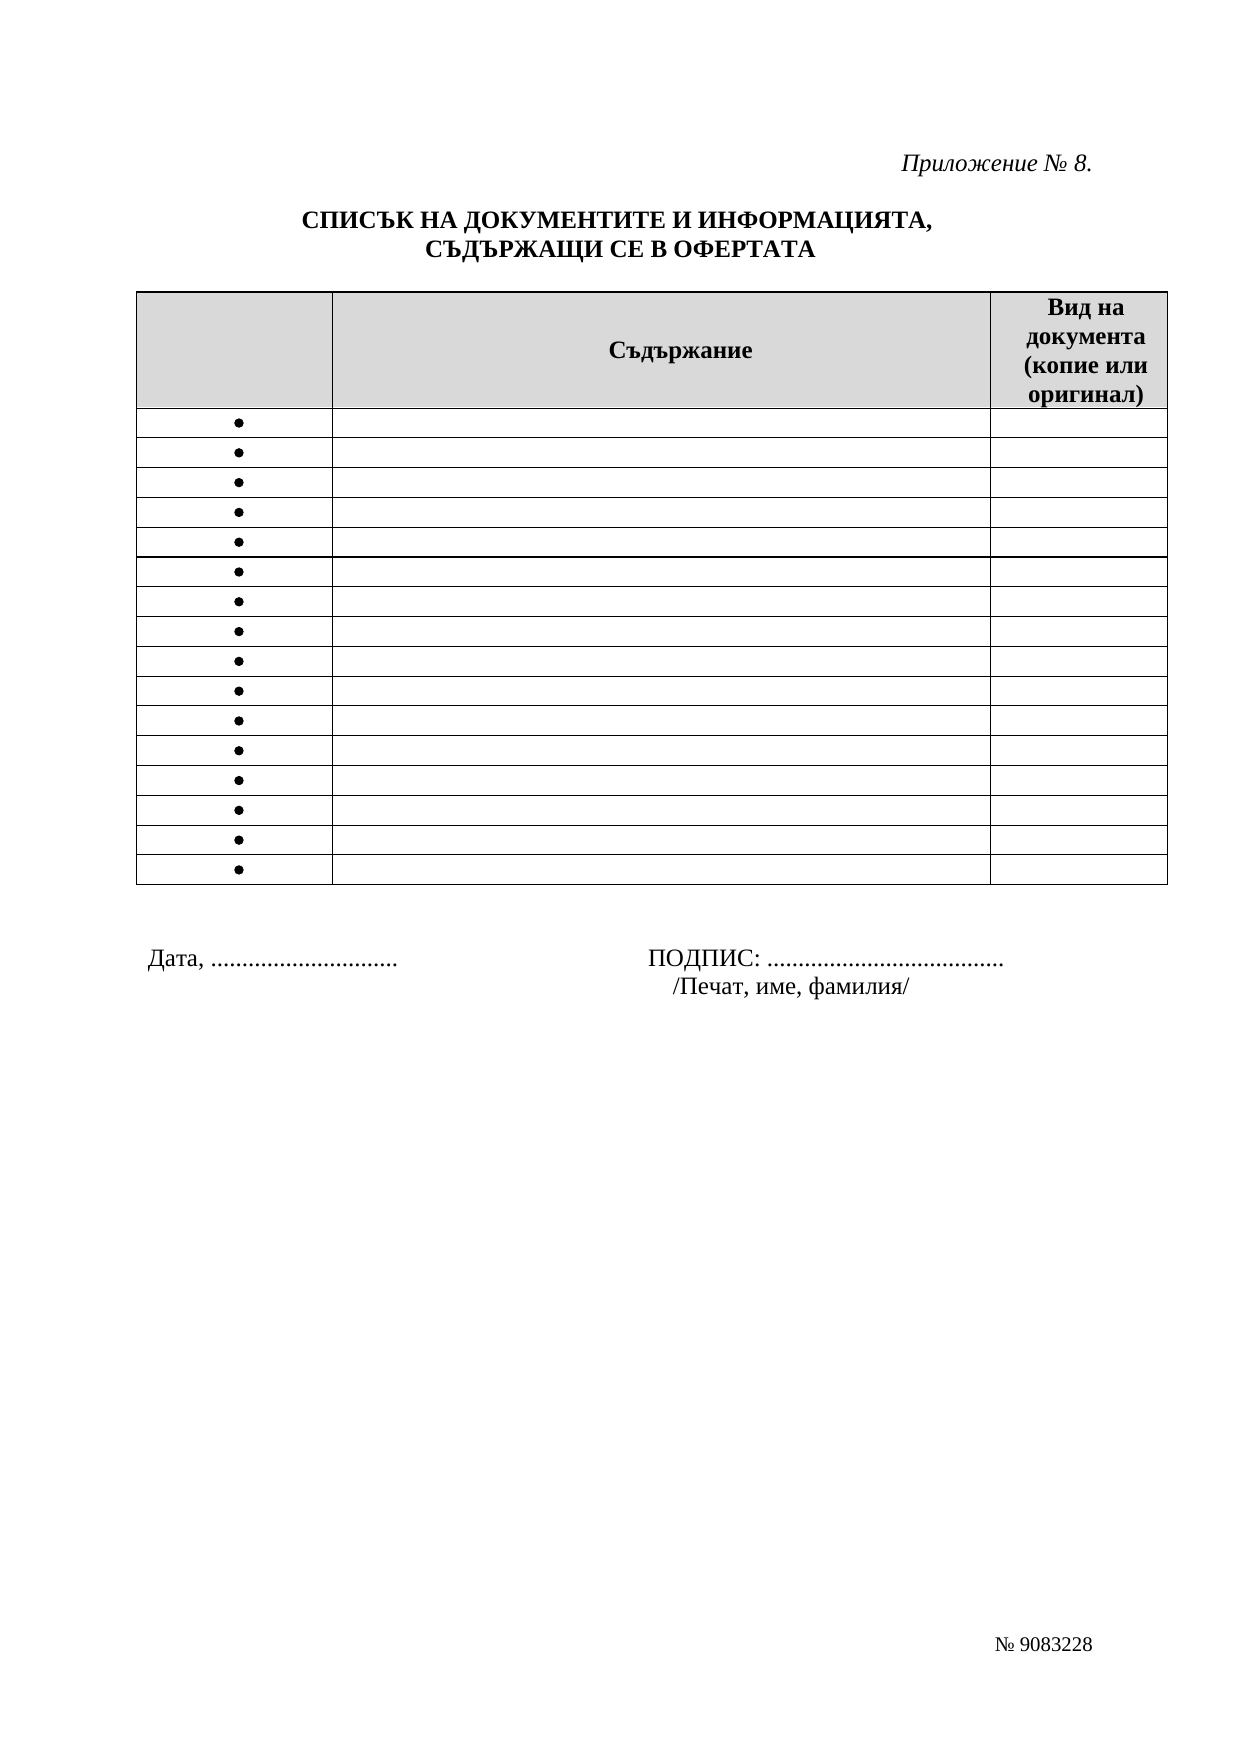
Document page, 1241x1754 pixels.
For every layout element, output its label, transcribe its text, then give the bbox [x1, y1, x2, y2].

table_cell [137, 498, 332, 527]
table_cell [137, 677, 332, 705]
table_cell [137, 617, 332, 646]
table_cell [333, 796, 990, 824]
table_cell [137, 409, 332, 437]
table_cell [333, 438, 990, 467]
table_cell [137, 826, 332, 854]
table_cell [991, 706, 1167, 735]
table_cell [137, 587, 332, 616]
table_cell [137, 528, 332, 556]
table_cell [333, 826, 990, 854]
table_cell [333, 498, 990, 527]
table_cell [991, 736, 1167, 765]
table_cell [333, 677, 990, 705]
table_cell [333, 409, 990, 437]
table_cell [991, 617, 1167, 646]
table_cell [333, 855, 990, 884]
table_cell [991, 468, 1167, 497]
table_cell [137, 706, 332, 735]
table_cell [991, 498, 1167, 527]
table_header Съдържание [333, 293, 990, 407]
table_cell [137, 736, 332, 765]
table_cell [991, 528, 1167, 556]
table_cell [333, 706, 990, 735]
text списък на документите и информацията, съдържащи се в офертата [148, 205, 1092, 263]
table_cell [137, 647, 332, 676]
table_cell [991, 587, 1167, 616]
table_cell [137, 558, 332, 586]
table_cell [991, 438, 1167, 467]
table_cell [991, 796, 1167, 824]
table_cell [333, 647, 990, 676]
table_cell [333, 766, 990, 795]
table_cell [991, 826, 1167, 854]
table_header [137, 293, 332, 407]
table_cell [991, 677, 1167, 705]
table_cell [333, 736, 990, 765]
text Приложение № 8. [148, 148, 1092, 176]
table_header Вид на документа (копие или оригинал) [991, 293, 1167, 407]
table_cell [991, 647, 1167, 676]
table_cell [991, 766, 1167, 795]
text /Печат, име, фамилия/ [148, 971, 1092, 1000]
table_cell [991, 855, 1167, 884]
table_cell [137, 796, 332, 824]
table_cell [137, 855, 332, 884]
table_cell [333, 617, 990, 646]
table_cell [137, 766, 332, 795]
table_cell [333, 468, 990, 497]
table_cell [991, 409, 1167, 437]
table_cell [333, 587, 990, 616]
text Дата, .............................. ПОДПИС: ...................................... [148, 943, 1092, 971]
table_cell [333, 528, 990, 556]
table_cell [137, 438, 332, 467]
table_cell [137, 468, 332, 497]
table_cell [333, 558, 990, 586]
table_cell [991, 558, 1167, 586]
